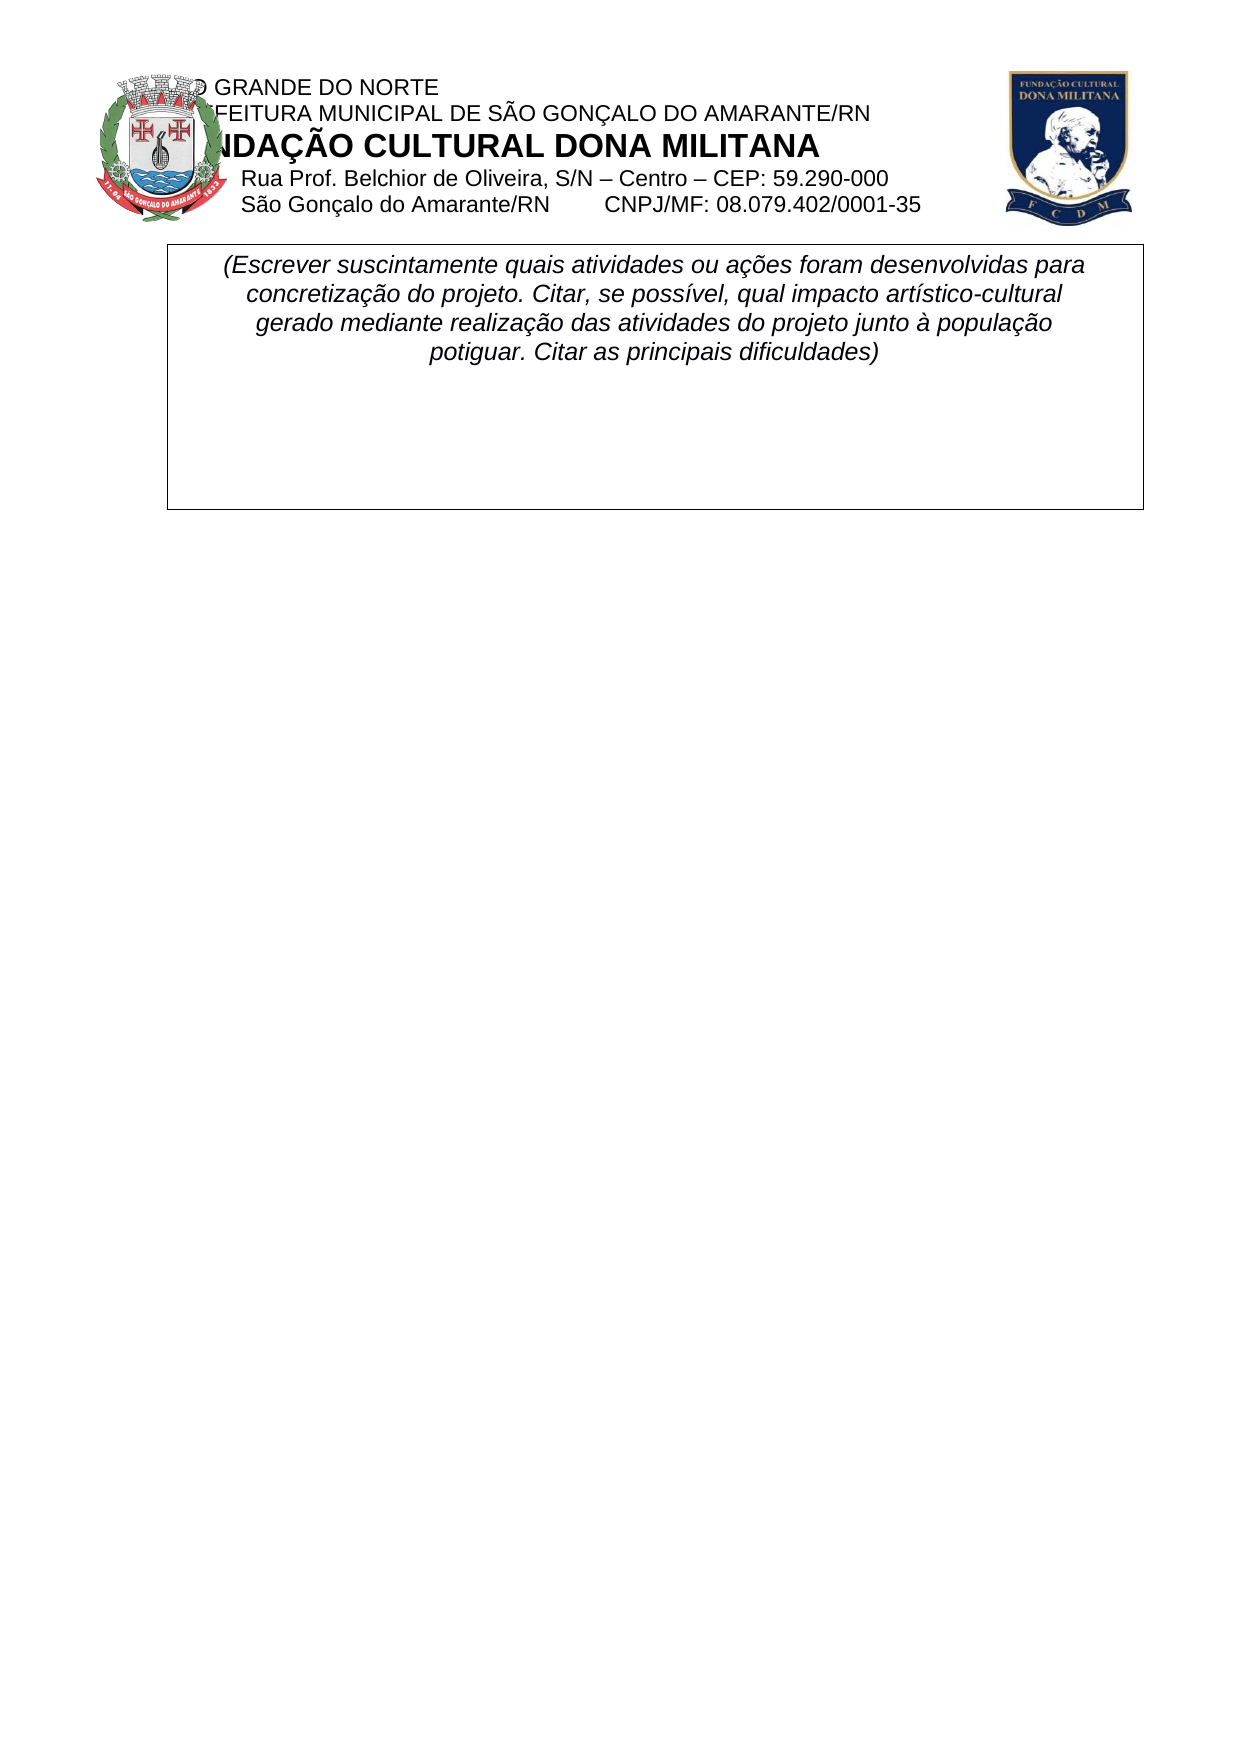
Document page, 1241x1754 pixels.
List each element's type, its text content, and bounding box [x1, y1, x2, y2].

table_cell (Escrever suscintamente quais atividades ou ações foram desenvolvidas para concretização do projeto. Citar, se possível, qual impacto artístico-cultural gerado mediante realização das atividades do projeto junto à população potiguar. Citar as principais dificuldades) [168, 245, 1143, 509]
picture [1005, 71, 1132, 226]
